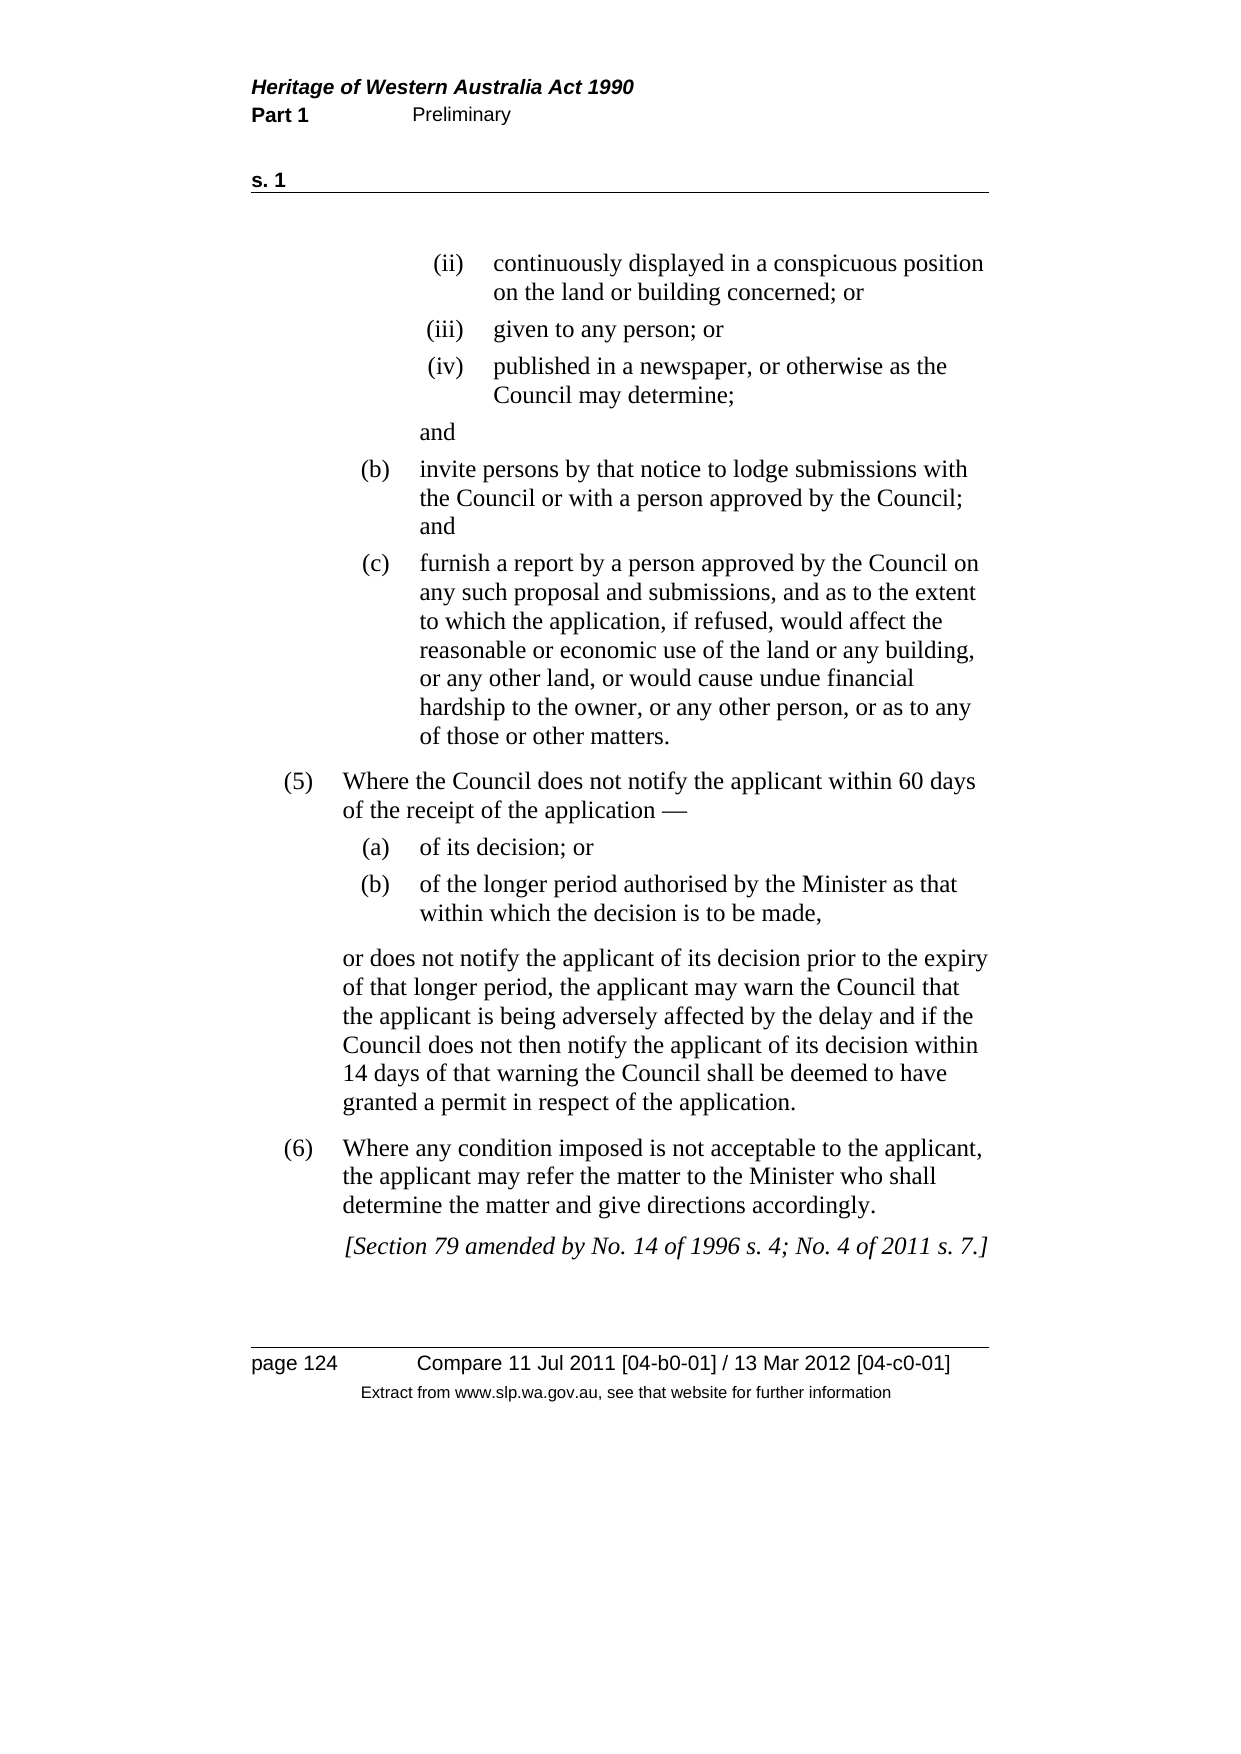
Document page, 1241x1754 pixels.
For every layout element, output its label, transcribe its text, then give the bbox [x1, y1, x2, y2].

text (6) Where any condition imposed is not acceptable to the applicant, the applicant may refer the matter to the Minister who shall determine the matter and give directions accordingly. [251, 1133, 989, 1219]
text (b) of the longer period authorised by the Minister as that within which the decision is to be made, [251, 869, 989, 927]
text (c) furnish a report by a person approved by the Council on any such proposal and submissions, and as to the extent to which the application, if refused, would affect the reasonable or economic use of the land or any building, or any other land, or would cause undue financial hardship to the owner, or any other person, or as to any of those or other matters. [251, 548, 989, 750]
text (ii) continuously displayed in a conspicuous position on the land or building concerned; or [251, 248, 989, 306]
text or does not notify the applicant of its decision prior to the expiry of that longer period, the applicant may warn the Council that the applicant is being adversely affected by the delay and if the Council does not then notify the applicant of its decision within 14 days of that warning the Council shall be deemed to have granted a permit in respect of the application. [251, 943, 989, 1116]
text [Section 79 amended by No. 14 of 1996 s. 4; No. 4 of 2011 s. 7.] [251, 1231, 989, 1260]
text and [251, 417, 989, 446]
text (b) invite persons by that notice to lodge submissions with the Council or with a person approved by the Council; and [251, 454, 989, 540]
text (5) Where the Council does not notify the applicant within 60 days of the receipt of the application — [251, 766, 989, 824]
text (iii) given to any person; or [251, 314, 989, 343]
text (iv) published in a newspaper, or otherwise as the Council may determine; [251, 351, 989, 408]
text (a) of its decision; or [251, 832, 989, 861]
